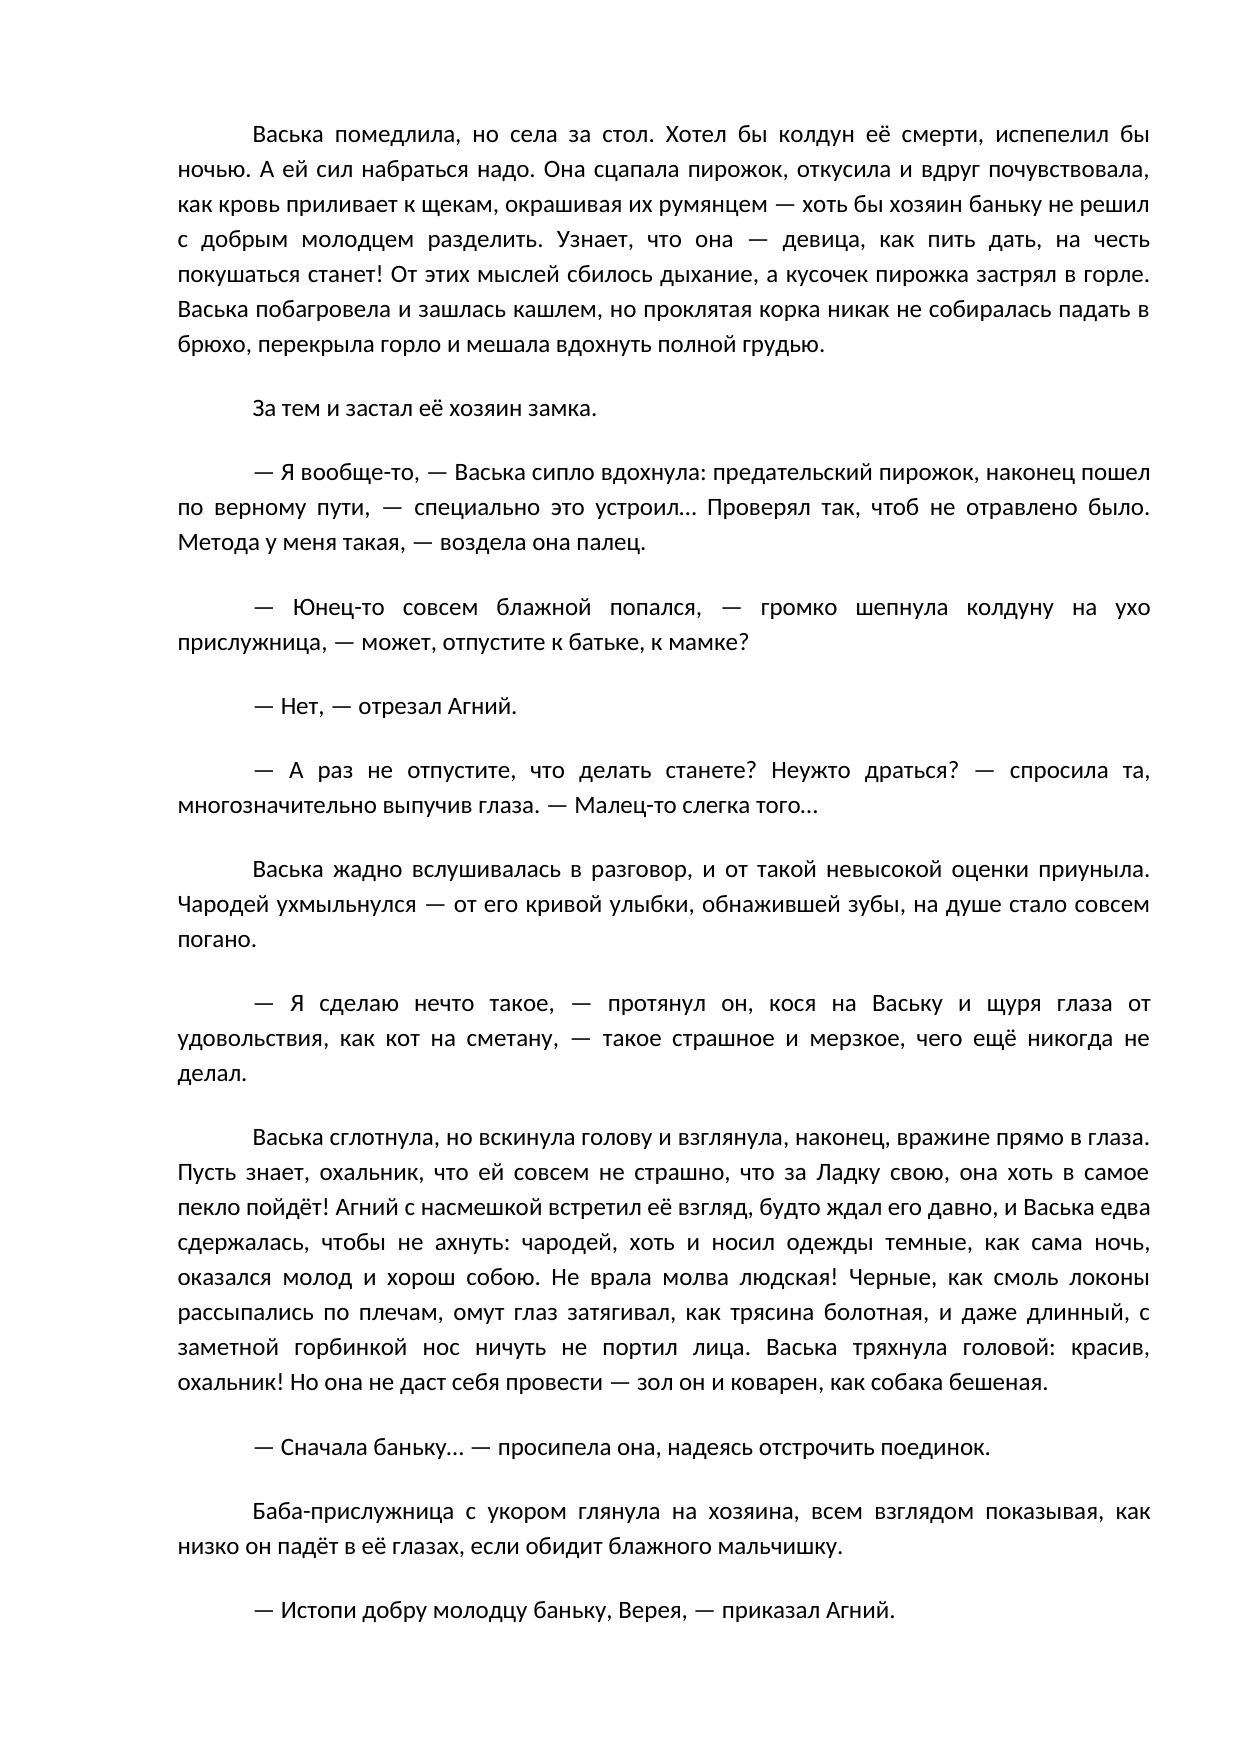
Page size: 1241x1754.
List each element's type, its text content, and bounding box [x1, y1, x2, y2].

text — А раз не отпустите, что делать станете? Неужто драться? — спросила та, многозначительно выпучив глаза. — Малец-то слегка того… [177, 754, 1152, 819]
text За тем и застал её хозяин замка. [177, 392, 1152, 423]
text — Сначала баньку… — просипела она, надеясь отстрочить поединок. [177, 1431, 1152, 1461]
text — Нет, — отрезал Агний. [177, 690, 1152, 720]
text Васька жадно вслушивалась в разговор, и от такой невысокой оценки приуныла. Чародей ухмыльнулся — от его кривой улыбки, обнажившей зубы, на душе стало совсем погано. [177, 853, 1152, 954]
text — Юнец-то совсем блажной попался, — громко шепнула колдуну на ухо прислужница, — может, отпустите к батьке, к мамке? [177, 591, 1152, 656]
text Васька сглотнула, но вскинула голову и взглянула, наконец, вражине прямо в глаза. Пусть знает, охальник, что ей совсем не страшно, что за Ладку свою, она хоть в самое пекло пойдёт! Агний с насмешкой встретил её взгляд, будто ждал его давно, и Васька едва сдержалась, чтобы не ахнуть: чародей, хоть и носил одежды темные, как сама ночь, оказался молод и хорош собою. Не врала молва людская! Черные, как смоль локоны рассыпались по плечам, омут глаз затягивал, как трясина болотная, и даже длинный, с заметной горбинкой нос ничуть не портил лица. Васька тряхнула головой: красив, охальник! Но она не даст себя провести — зол он и коварен, как собака бешеная. [177, 1121, 1152, 1397]
text Баба-прислужница с укором глянула на хозяина, всем взглядом показывая, как низко он падёт в её глазах, если обидит блажного мальчишку. [177, 1495, 1152, 1560]
text — Истопи добру молодцу баньку, Верея, — приказал Агний. [177, 1594, 1152, 1624]
text Васька помедлила, но села за стол. Хотел бы колдун её смерти, испепелил бы ночью. А ей сил набраться надо. Она сцапала пирожок, откусила и вдруг почувствовала, как кровь приливает к щекам, окрашивая их румянцем — хоть бы хозяин баньку не решил с добрым молодцем разделить. Узнает, что она — девица, как пить дать, на честь покушаться станет! От этих мыслей сбилось дыхание, а кусочек пирожка застрял в горле. Васька побагровела и зашлась кашлем, но проклятая корка никак не собиралась падать в брюхо, перекрыла горло и мешала вдохнуть полной грудью. [177, 118, 1152, 359]
text — Я вообще-то, — Васька сипло вдохнула: предательский пирожок, наконец пошел по верному пути, — специально это устроил… Проверял так, чтоб не отравлено было. Метода у меня такая, — воздела она палец. [177, 456, 1152, 557]
text — Я сделаю нечто такое, — протянул он, кося на Ваську и щуря глаза от удовольствия, как кот на сметану, — такое страшное и мерзкое, чего ещё никогда не делал. [177, 987, 1152, 1088]
